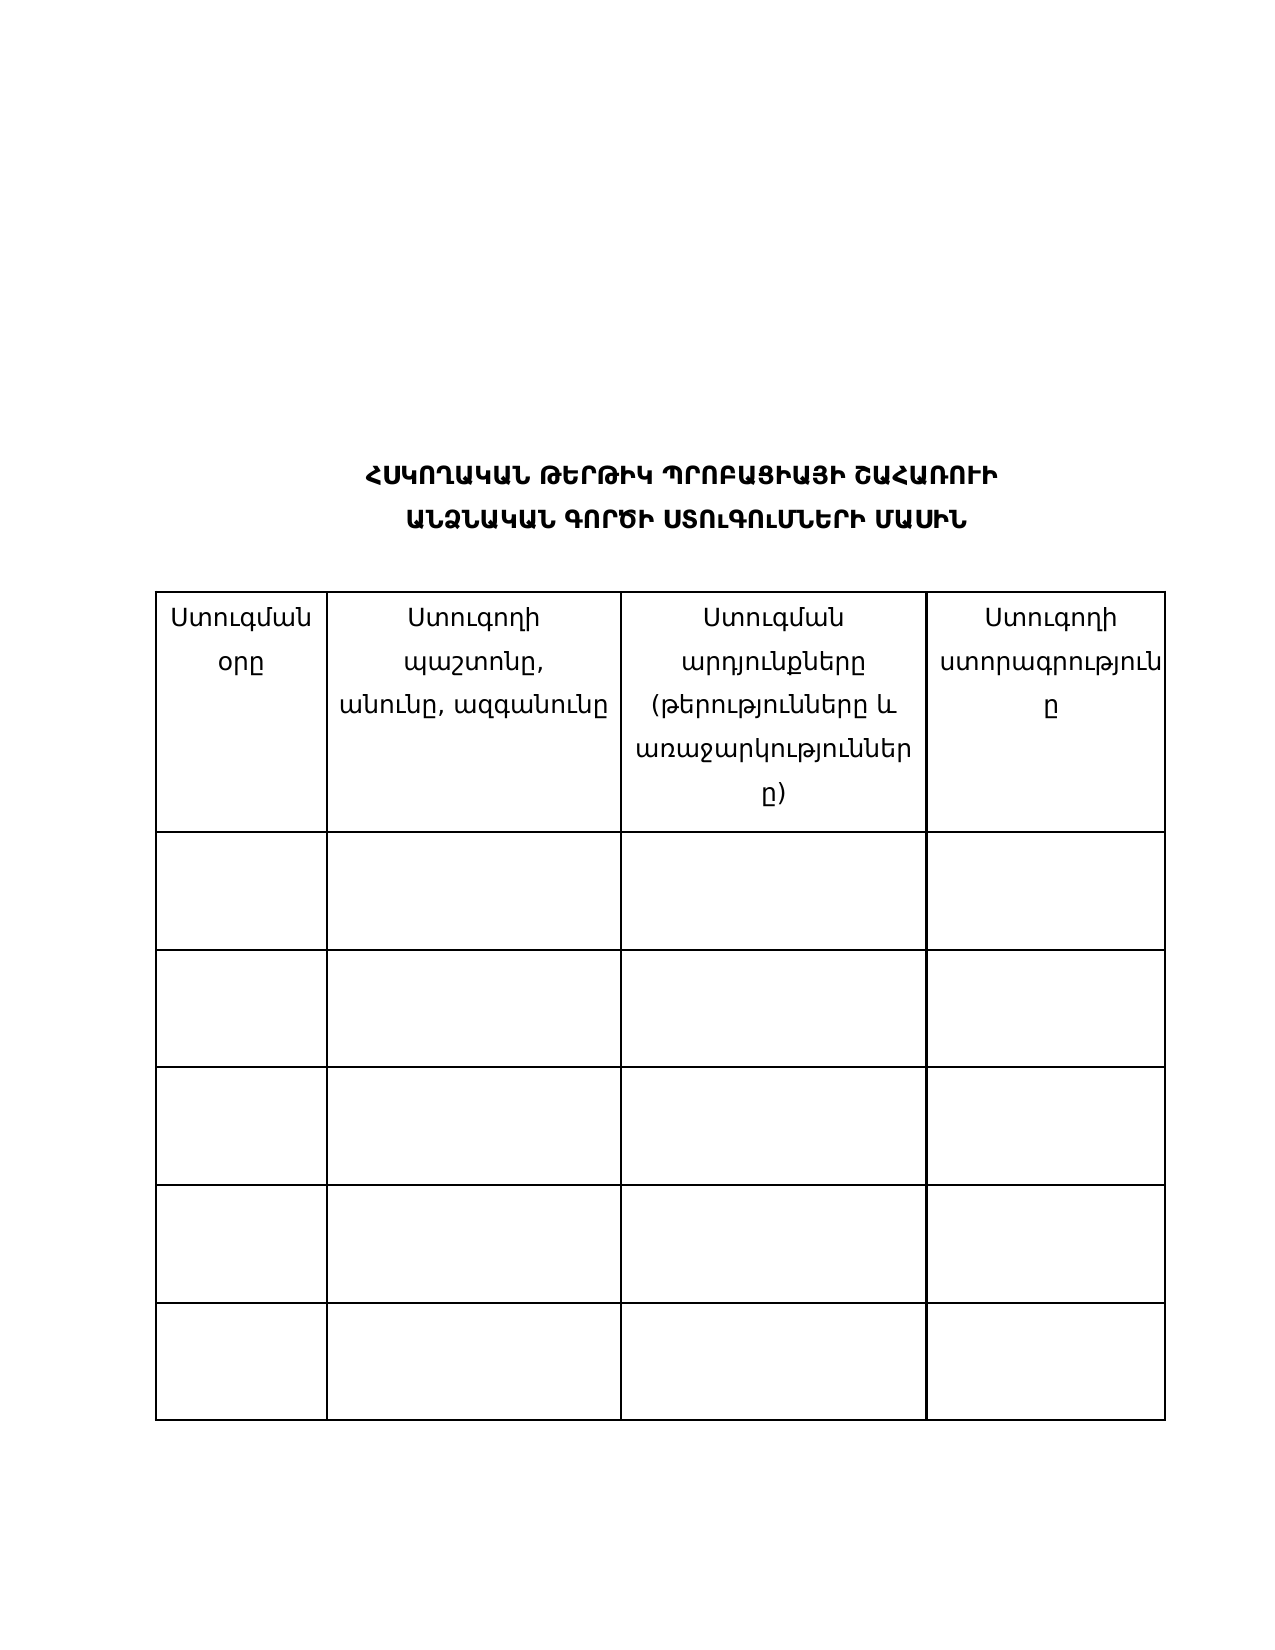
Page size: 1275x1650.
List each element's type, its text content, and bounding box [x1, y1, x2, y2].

table_cell [157, 1068, 326, 1184]
table_header Ստուգման օրը [157, 593, 326, 831]
table_cell [622, 951, 925, 1066]
table_cell [622, 1186, 925, 1302]
table_cell [328, 1186, 620, 1302]
table_cell [328, 951, 620, 1066]
table_cell [157, 951, 326, 1066]
table_cell [622, 1304, 925, 1419]
table_cell [928, 1304, 1164, 1419]
table_cell [328, 833, 620, 948]
table_cell [157, 1186, 326, 1302]
table_cell [928, 833, 1164, 948]
table_cell [328, 1068, 620, 1184]
table_cell [157, 833, 326, 948]
table_cell [928, 1186, 1164, 1302]
text ՀՍԿՈՂԱԿԱՆ ԹԵՐԹԻԿ ՊՐՈԲԱՑԻԱՅԻ ՇԱՀԱՌՈՒԻ [177, 461, 1186, 490]
table_cell [622, 1068, 925, 1184]
table_header Ստուգման արդյունքները (թերությունները և առաջարկությունները) [622, 593, 925, 831]
table_header Ստուգողի ստորագրությունը [928, 593, 1164, 831]
text ԱՆՁՆԱԿԱՆ ԳՈՐԾԻ ՍՏՈւԳՈւՄՆԵՐԻ ՄԱՍԻՆ [177, 505, 1186, 534]
table_cell [928, 1068, 1164, 1184]
table_cell [622, 833, 925, 948]
table_cell [157, 1304, 326, 1419]
table_header Ստուգողի պաշտոնը, անունը, ազգանունը [328, 593, 620, 831]
table_cell [928, 951, 1164, 1066]
table_cell [328, 1304, 620, 1419]
